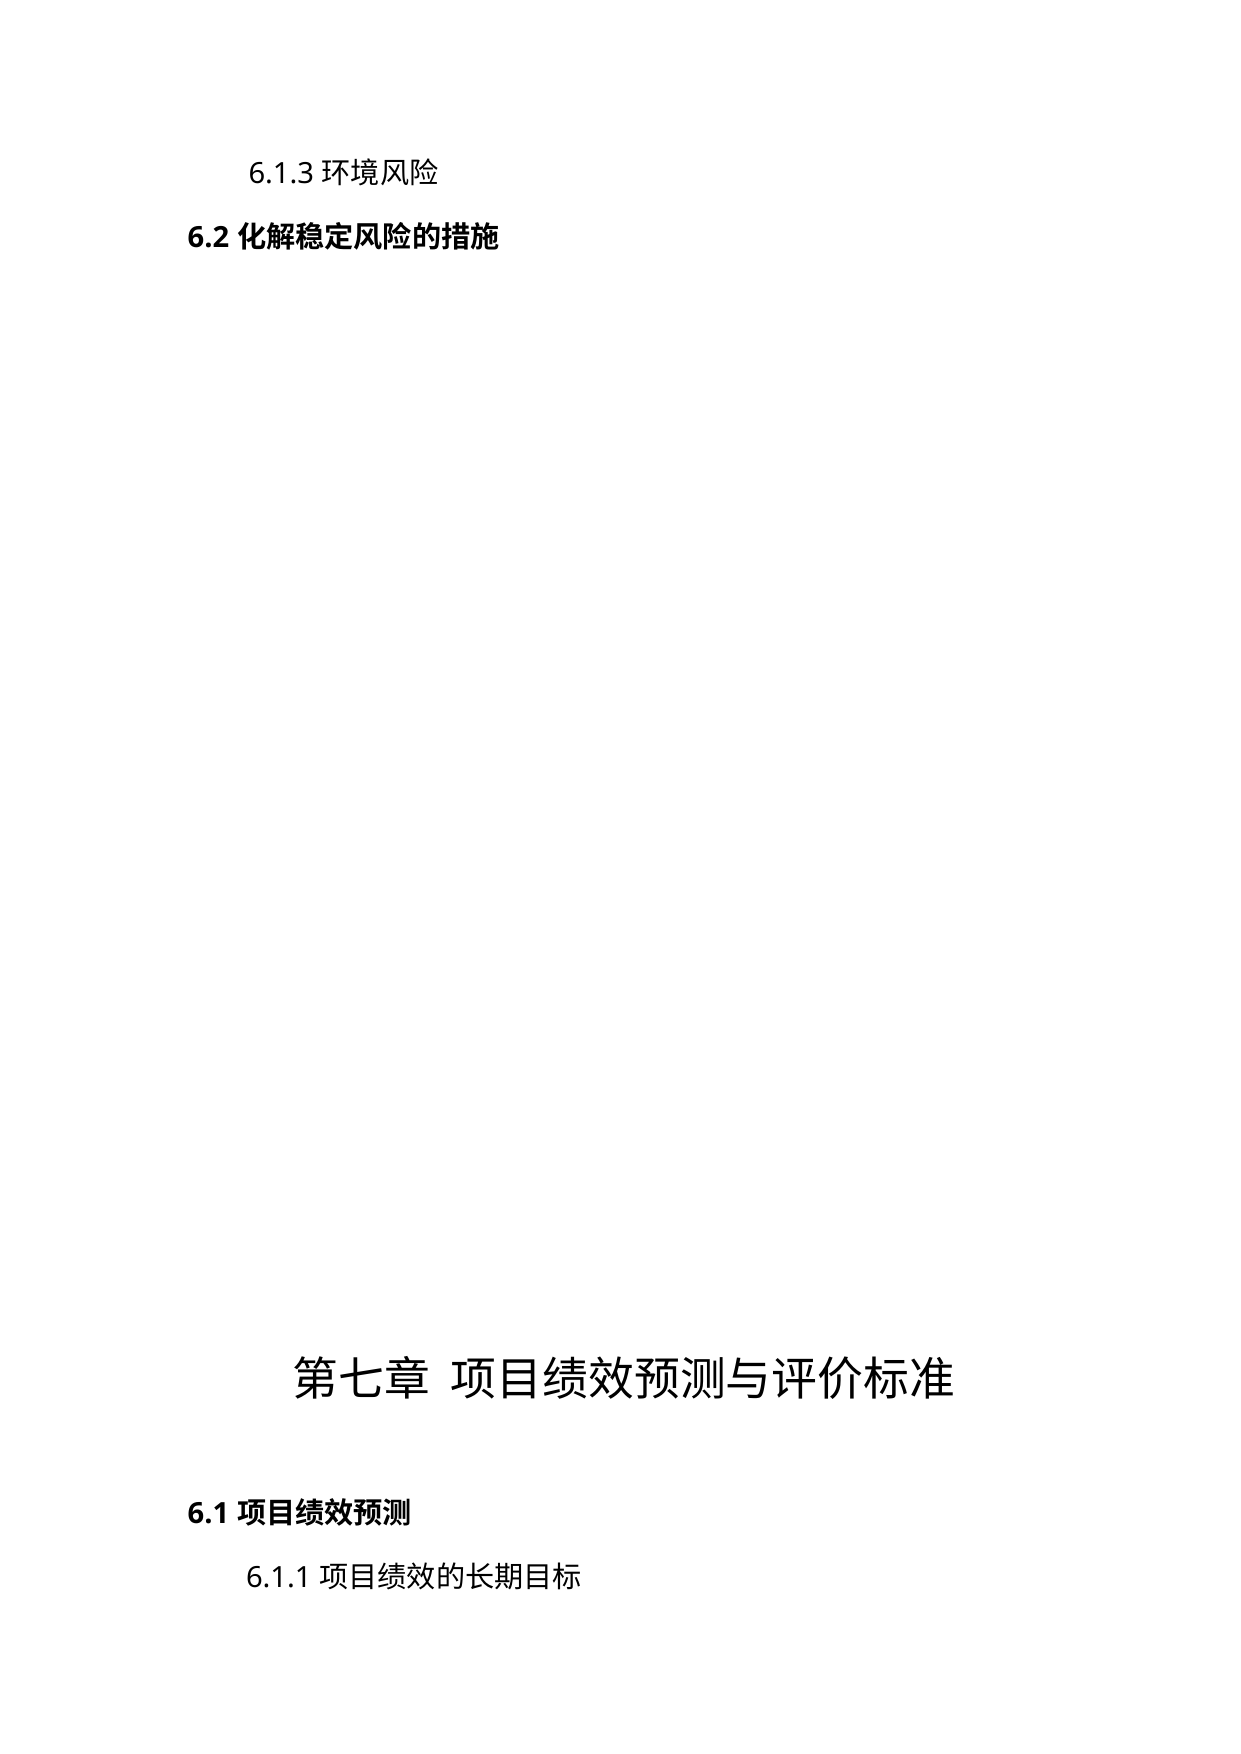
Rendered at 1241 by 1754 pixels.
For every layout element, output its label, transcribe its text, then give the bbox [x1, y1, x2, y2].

text 6.1.3 环境风险 [190, 150, 1060, 192]
text 6.2 化解稳定风险的措施 [187, 213, 1060, 256]
text 6.1.1 项目绩效的长期目标 [187, 1553, 1060, 1596]
text 第七章 项目绩效预测与评价标准 [187, 1342, 1060, 1409]
text 6.1 项目绩效预测 [187, 1490, 1060, 1532]
